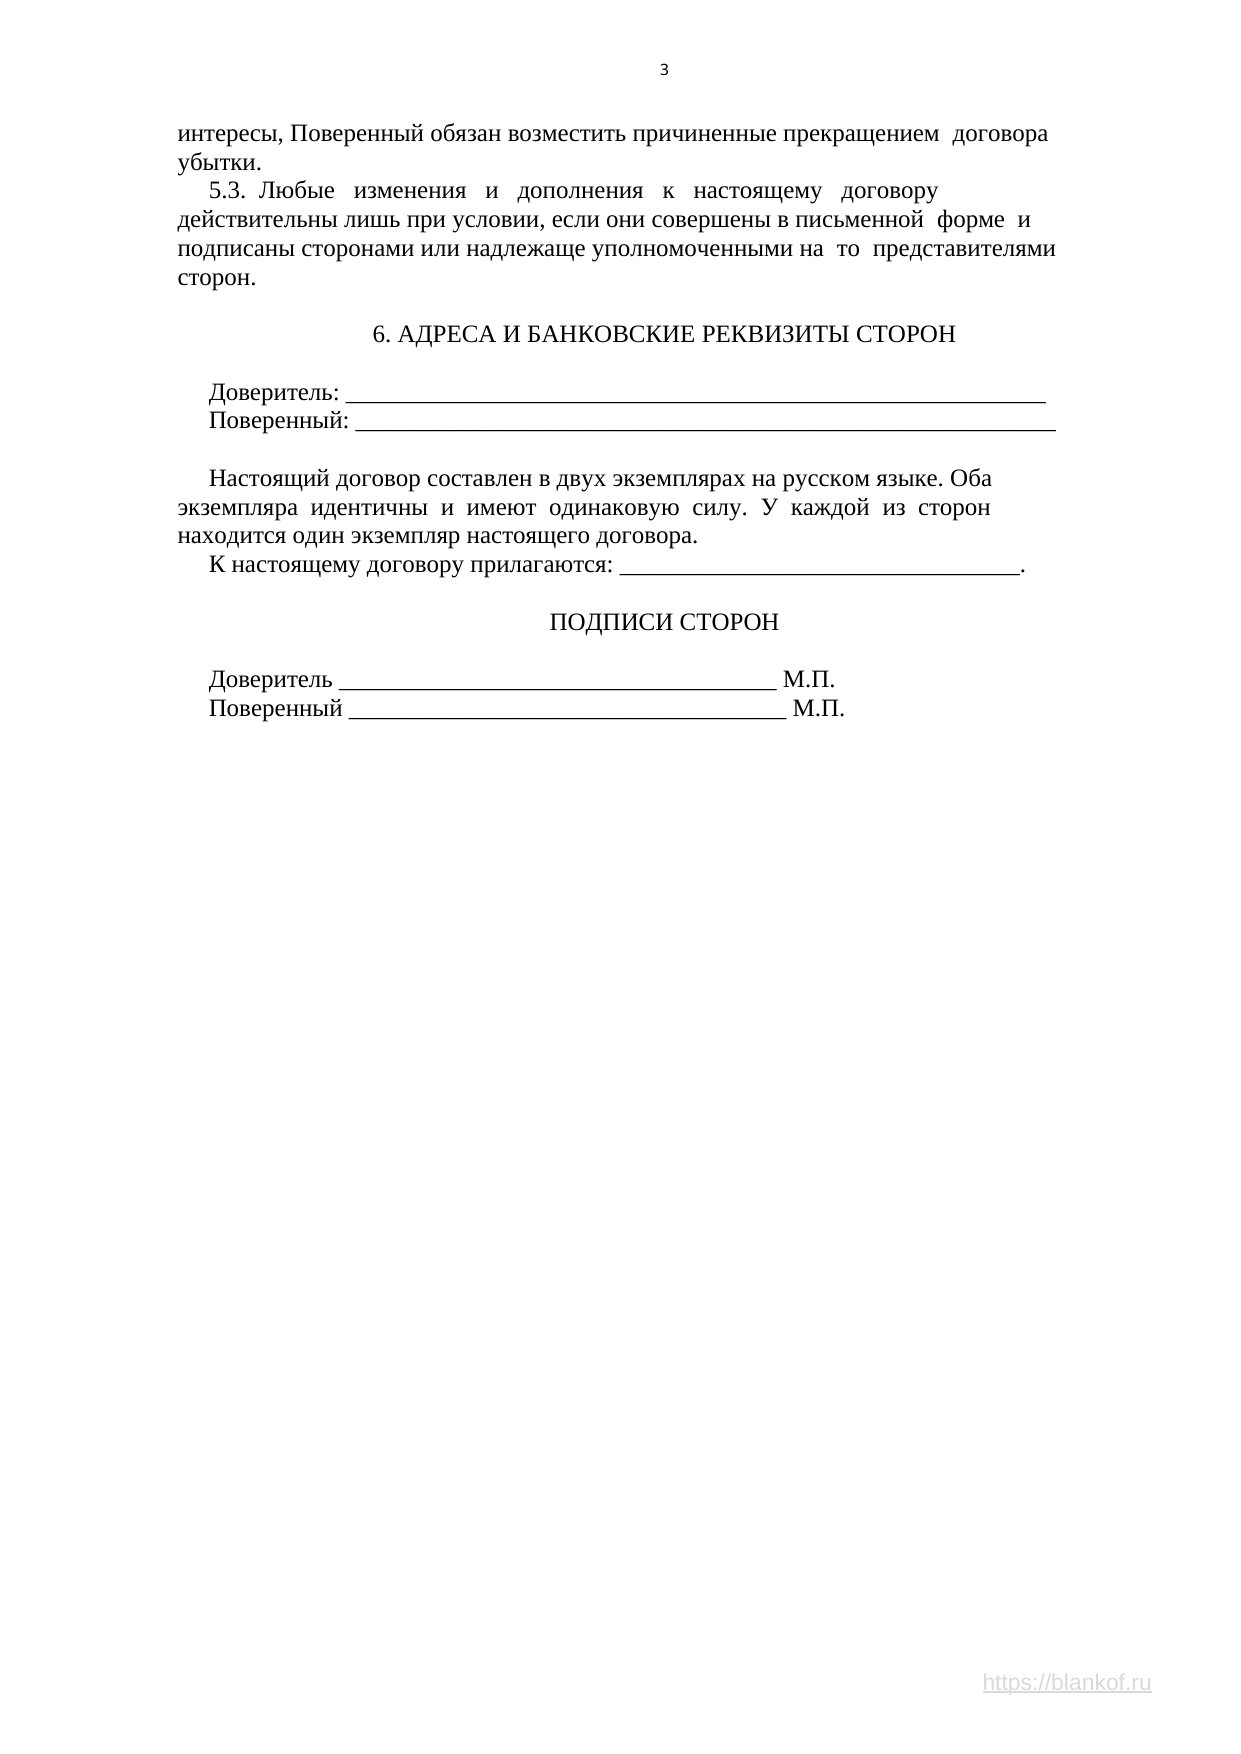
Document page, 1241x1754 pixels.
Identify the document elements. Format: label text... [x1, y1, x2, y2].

text Поверенный ___________________________________ М.П. [177, 693, 1152, 722]
text Доверитель ___________________________________ М.П. [177, 664, 1152, 693]
text 5.3. Любые изменения и дополнения к настоящему договору [177, 176, 1152, 204]
text интересы, Поверенный обязан возместить причиненные прекращением договора [177, 118, 1152, 147]
text Доверитель: ________________________________________________________ [177, 377, 1152, 406]
text подписаны сторонами или надлежаще уполномоченными на то представителями [177, 233, 1152, 262]
text действительны лишь при условии, если они совершены в письменной форме и [177, 204, 1152, 233]
text Поверенный: ________________________________________________________ [177, 406, 1152, 434]
text ПОДПИСИ СТОРОН [177, 607, 1152, 636]
text находится один экземпляр настоящего договора. [177, 521, 1152, 549]
text К настоящему договору прилагаются: ________________________________. [177, 549, 1152, 578]
text Настоящий договор составлен в двух экземплярах на русском языке. Оба [177, 463, 1152, 492]
text 6. АДРЕСА И БАНКОВСКИЕ РЕКВИЗИТЫ СТОРОН [177, 319, 1152, 348]
text сторон. [177, 262, 1152, 291]
text убытки. [177, 147, 1152, 176]
text экземпляра идентичны и имеют одинаковую силу. У каждой из сторон [177, 492, 1152, 521]
